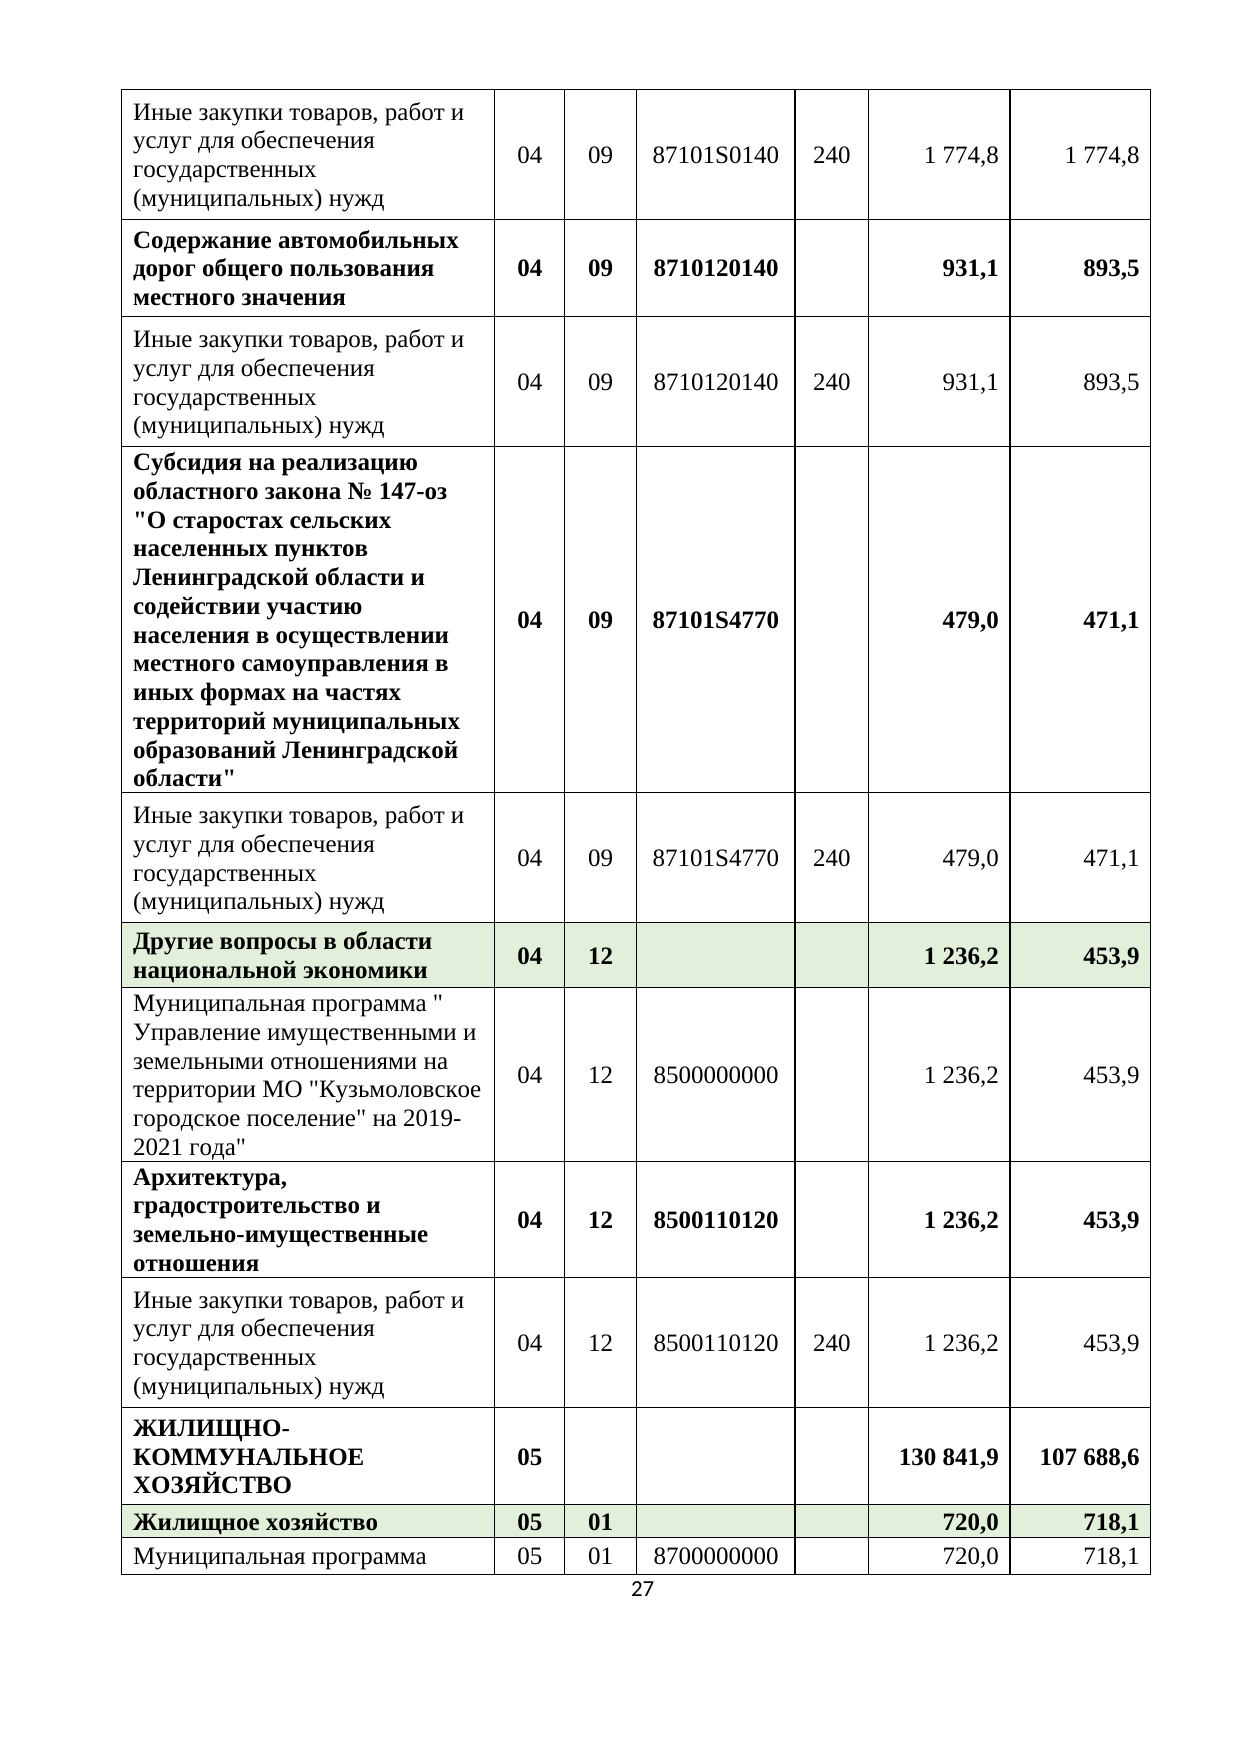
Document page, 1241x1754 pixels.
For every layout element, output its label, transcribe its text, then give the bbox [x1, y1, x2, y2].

table_cell 8500110120 [637, 1162, 794, 1277]
table_cell 720,0 [869, 1538, 1009, 1573]
table_cell 8700000000 [637, 1538, 794, 1573]
table_cell 04 [495, 988, 564, 1161]
table_cell 718,1 [1011, 1505, 1150, 1537]
table_cell [565, 1408, 636, 1504]
table_cell 87101S0140 [637, 90, 794, 219]
table_cell 1 774,8 [869, 90, 1009, 219]
table_cell 720,0 [869, 1505, 1009, 1537]
table_cell 931,1 [869, 317, 1009, 446]
table_cell [796, 1538, 868, 1573]
table_cell [637, 923, 794, 987]
table_cell 1 236,2 [869, 988, 1009, 1161]
table_cell 01 [565, 1538, 636, 1573]
table_cell 04 [495, 1278, 564, 1407]
table_cell 87101S4770 [637, 793, 794, 922]
table_cell 12 [565, 1278, 636, 1407]
table_cell Жилищное хозяйство [122, 1505, 494, 1537]
table_cell 1 236,2 [869, 1162, 1009, 1277]
table_cell 05 [495, 1408, 564, 1504]
table_cell 09 [565, 220, 636, 316]
table_cell 107 688,6 [1011, 1408, 1150, 1504]
table_cell ЖИЛИЩНО-КОММУНАЛЬНОЕ ХОЗЯЙСТВО [122, 1408, 494, 1504]
table_cell [796, 1408, 868, 1504]
table_cell [796, 1505, 868, 1537]
table_cell 8710120140 [637, 220, 794, 316]
table_cell 05 [495, 1505, 564, 1537]
table_cell [796, 1162, 868, 1277]
table_cell 12 [565, 1162, 636, 1277]
table_cell 130 841,9 [869, 1408, 1009, 1504]
table_cell Архитектура, градостроительство и земельно-имущественные отношения [122, 1162, 494, 1277]
table_cell 09 [565, 447, 636, 792]
table_cell Другие вопросы в области национальной экономики [122, 923, 494, 987]
table_cell 240 [796, 90, 868, 219]
table_cell Субсидия на реализацию областного закона № 147-оз "О старостах сельских населенных пунктов Ленинградской области и содействии участию населения в осуществлении местного самоуправления в иных формах на частях территорий муниципальных образований Ленинградской области" [122, 447, 494, 792]
table_cell 8500000000 [637, 988, 794, 1161]
table_cell 04 [495, 317, 564, 446]
table_cell [637, 1408, 794, 1504]
table_cell 893,5 [1011, 317, 1150, 446]
table_cell 8500110120 [637, 1278, 794, 1407]
table_cell Иные закупки товаров, работ и услуг для обеспечения государственных (муниципальных) нужд [122, 90, 494, 219]
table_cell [122, 1538, 494, 1573]
table_cell [796, 447, 868, 792]
table_cell 87101S4770 [637, 447, 794, 792]
table_cell 453,9 [1011, 988, 1150, 1161]
table_cell 09 [565, 317, 636, 446]
table_cell 01 [565, 1505, 636, 1537]
table_cell Муниципальная программа " Управление имущественными и земельными отношениями на территории МО "Кузьмоловское городское поселение" на 2019-2021 года" [122, 988, 494, 1161]
table_cell Иные закупки товаров, работ и услуг для обеспечения государственных (муниципальных) нужд [122, 793, 494, 922]
table_cell 453,9 [1011, 1278, 1150, 1407]
table_cell 04 [495, 793, 564, 922]
table_cell Иные закупки товаров, работ и услуг для обеспечения государственных (муниципальных) нужд [122, 1278, 494, 1407]
table_cell 04 [495, 90, 564, 219]
table_cell 12 [565, 923, 636, 987]
table_cell [637, 1505, 794, 1537]
table_cell 471,1 [1011, 793, 1150, 922]
table_cell 453,9 [1011, 923, 1150, 987]
table_cell 240 [796, 793, 868, 922]
table_cell 240 [796, 1278, 868, 1407]
table_cell 471,1 [1011, 447, 1150, 792]
table_cell [796, 220, 868, 316]
table_cell Содержание автомобильных дорог общего пользования местного значения [122, 220, 494, 316]
table_cell 04 [495, 923, 564, 987]
table_cell 05 [495, 1538, 564, 1573]
table_cell 1 236,2 [869, 1278, 1009, 1407]
table_cell 1 236,2 [869, 923, 1009, 987]
table_cell 893,5 [1011, 220, 1150, 316]
table_cell 479,0 [869, 793, 1009, 922]
table_cell 8710120140 [637, 317, 794, 446]
table_cell Иные закупки товаров, работ и услуг для обеспечения государственных (муниципальных) нужд [122, 317, 494, 446]
table_cell [796, 988, 868, 1161]
table_cell 04 [495, 220, 564, 316]
table_cell 479,0 [869, 447, 1009, 792]
table_cell 931,1 [869, 220, 1009, 316]
table_cell 09 [565, 793, 636, 922]
table_cell 04 [495, 1162, 564, 1277]
table_cell 1 774,8 [1011, 90, 1150, 219]
table_cell 04 [495, 447, 564, 792]
table_cell 453,9 [1011, 1162, 1150, 1277]
table_cell 12 [565, 988, 636, 1161]
table_cell 718,1 [1011, 1538, 1150, 1573]
table_cell 09 [565, 90, 636, 219]
table_cell 240 [796, 317, 868, 446]
table_cell [796, 923, 868, 987]
